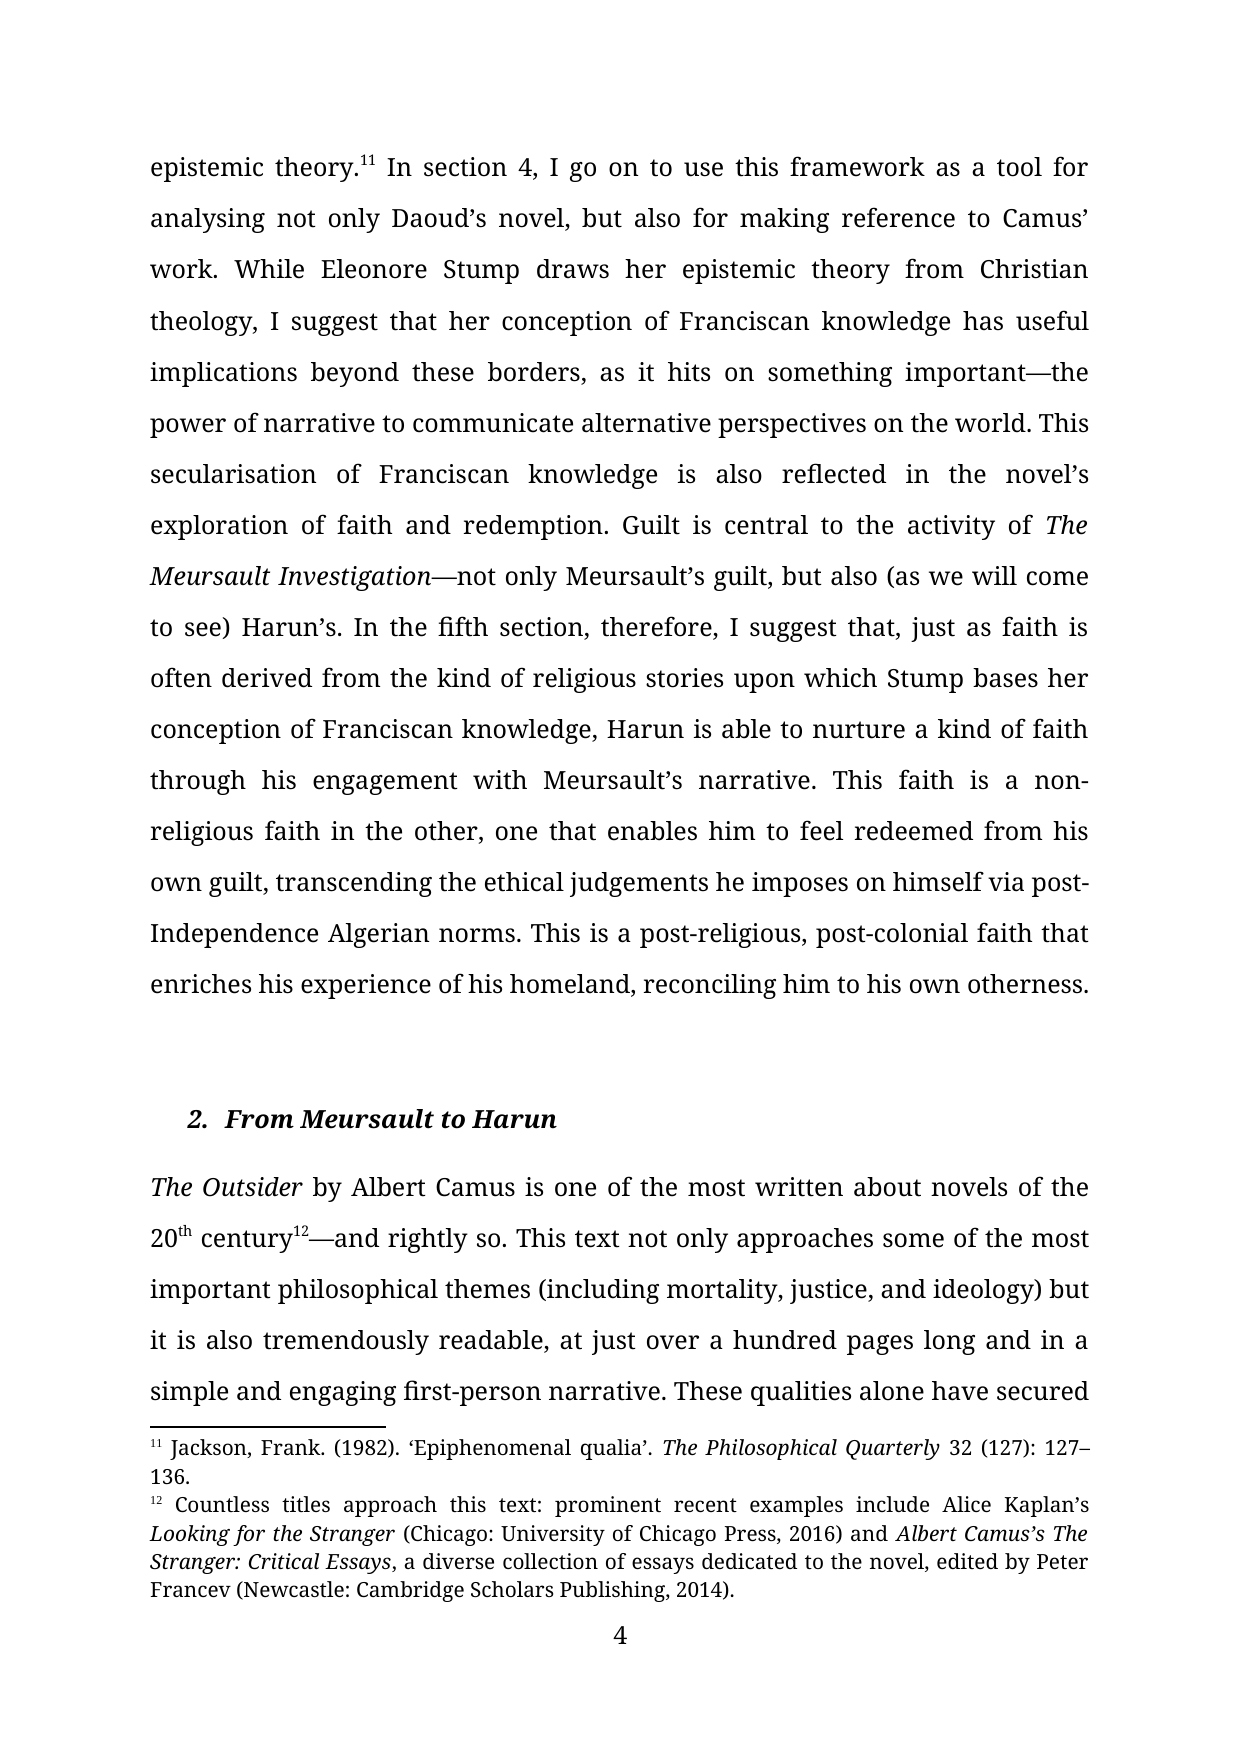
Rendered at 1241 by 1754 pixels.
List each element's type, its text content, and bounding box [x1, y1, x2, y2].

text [150, 1170, 1090, 1408]
list From Meursault to Harun [187, 1102, 1090, 1136]
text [150, 150, 1090, 1001]
